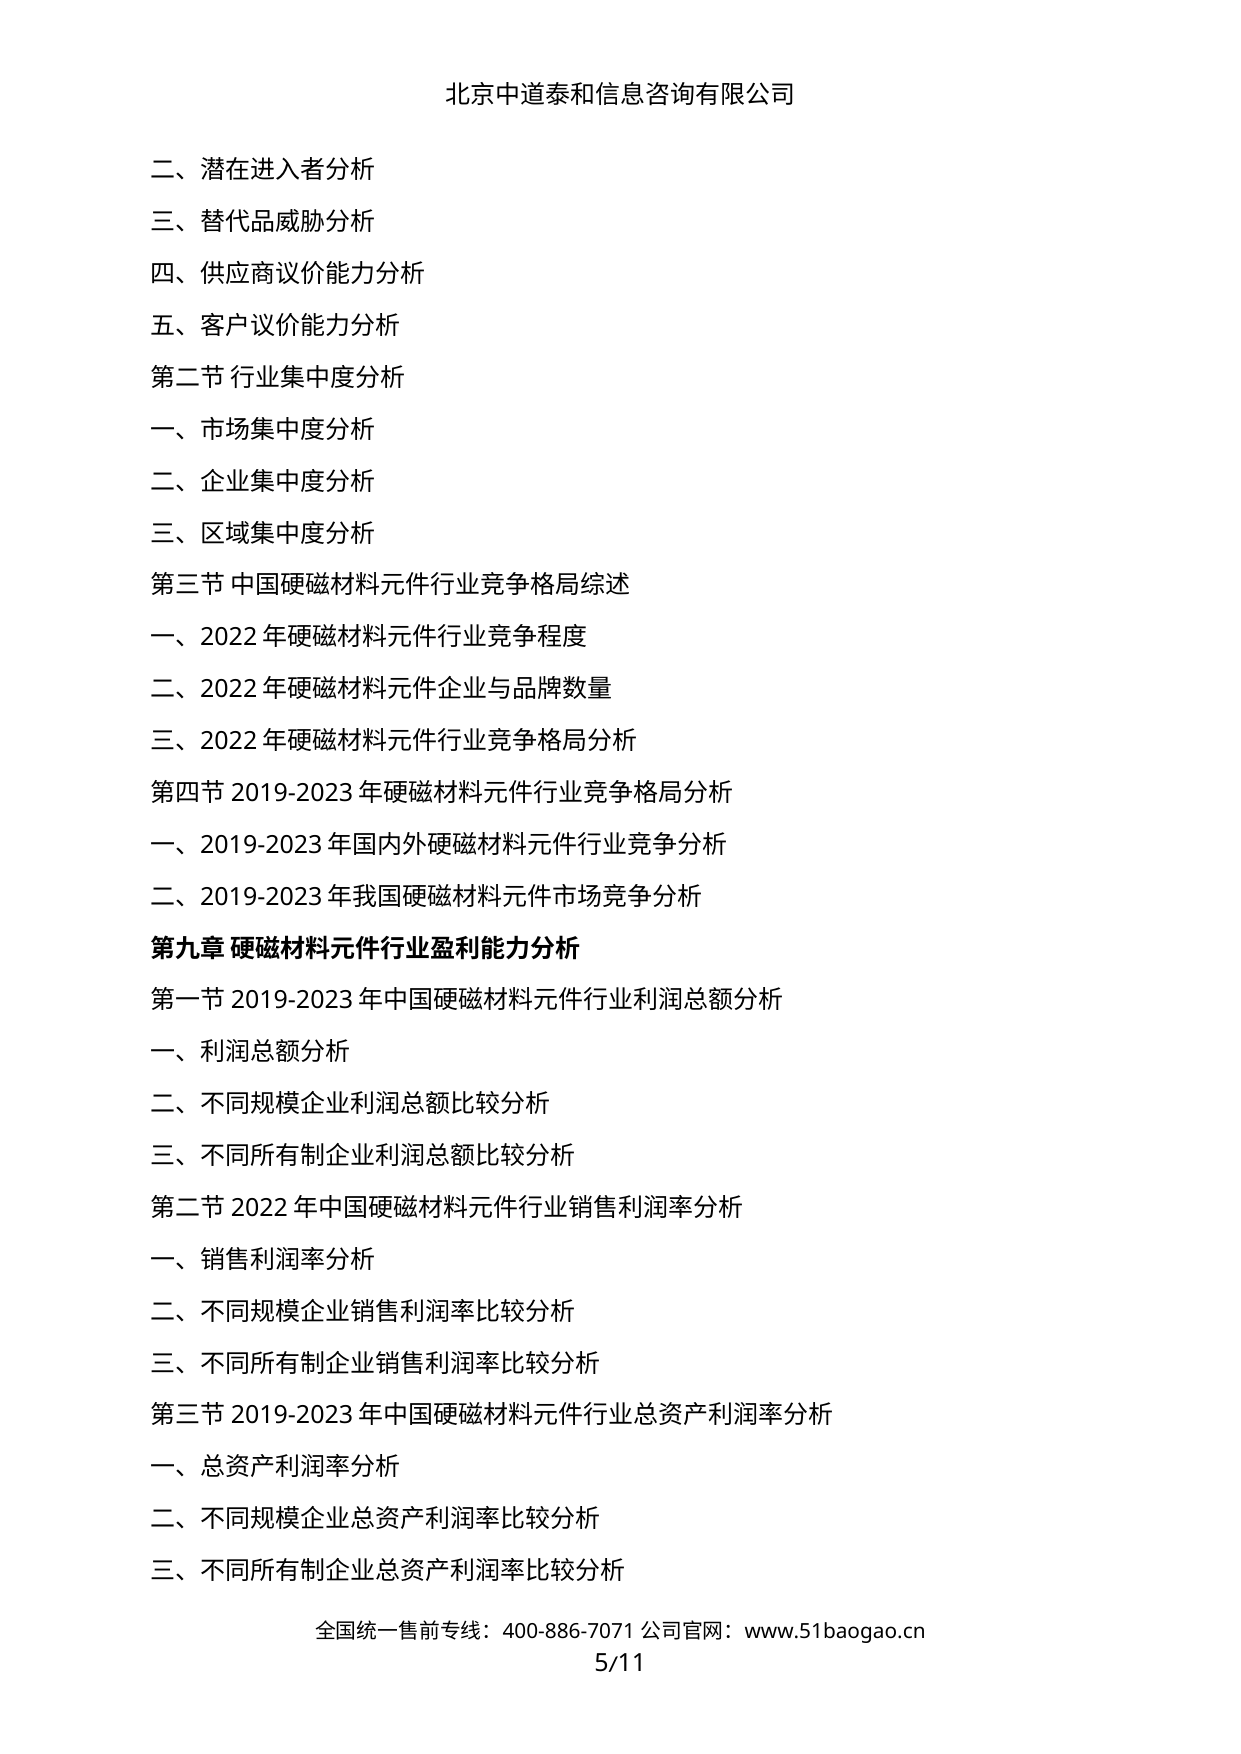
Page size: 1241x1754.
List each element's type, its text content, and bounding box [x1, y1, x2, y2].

text 二、企业集中度分析 [150, 461, 1090, 497]
text 三、不同所有制企业利润总额比较分析 [150, 1136, 1090, 1172]
text 一、2022年硬磁材料元件行业竞争程度 [150, 617, 1090, 653]
text 第九章 硬磁材料元件行业盈利能力分析 [150, 928, 1090, 964]
text 三、2022年硬磁材料元件行业竞争格局分析 [150, 721, 1090, 757]
text 二、2019-2023年我国硬磁材料元件市场竞争分析 [150, 876, 1090, 912]
text 四、供应商议价能力分析 [150, 254, 1090, 290]
text 二、潜在进入者分析 [150, 150, 1090, 186]
text 二、不同规模企业总资产利润率比较分析 [150, 1499, 1090, 1535]
text 二、2022年硬磁材料元件企业与品牌数量 [150, 669, 1090, 705]
text 第二节 行业集中度分析 [150, 357, 1090, 394]
text 一、销售利润率分析 [150, 1239, 1090, 1276]
text 一、2019-2023年国内外硬磁材料元件行业竞争分析 [150, 824, 1090, 861]
text 一、总资产利润率分析 [150, 1447, 1090, 1483]
text 第三节 中国硬磁材料元件行业竞争格局综述 [150, 565, 1090, 601]
text 第四节 2019-2023年硬磁材料元件行业竞争格局分析 [150, 772, 1090, 809]
text 第三节 2019-2023年中国硬磁材料元件行业总资产利润率分析 [150, 1395, 1090, 1431]
text 第二节 2022年中国硬磁材料元件行业销售利润率分析 [150, 1187, 1090, 1224]
text 三、区域集中度分析 [150, 513, 1090, 549]
text 二、不同规模企业利润总额比较分析 [150, 1084, 1090, 1120]
text 三、不同所有制企业销售利润率比较分析 [150, 1343, 1090, 1379]
text 第一节 2019-2023年中国硬磁材料元件行业利润总额分析 [150, 980, 1090, 1016]
text 一、利润总额分析 [150, 1032, 1090, 1068]
text 一、市场集中度分析 [150, 409, 1090, 446]
text 三、不同所有制企业总资产利润率比较分析 [150, 1551, 1090, 1587]
text 二、不同规模企业销售利润率比较分析 [150, 1291, 1090, 1327]
text 三、替代品威胁分析 [150, 202, 1090, 238]
text 五、客户议价能力分析 [150, 306, 1090, 342]
